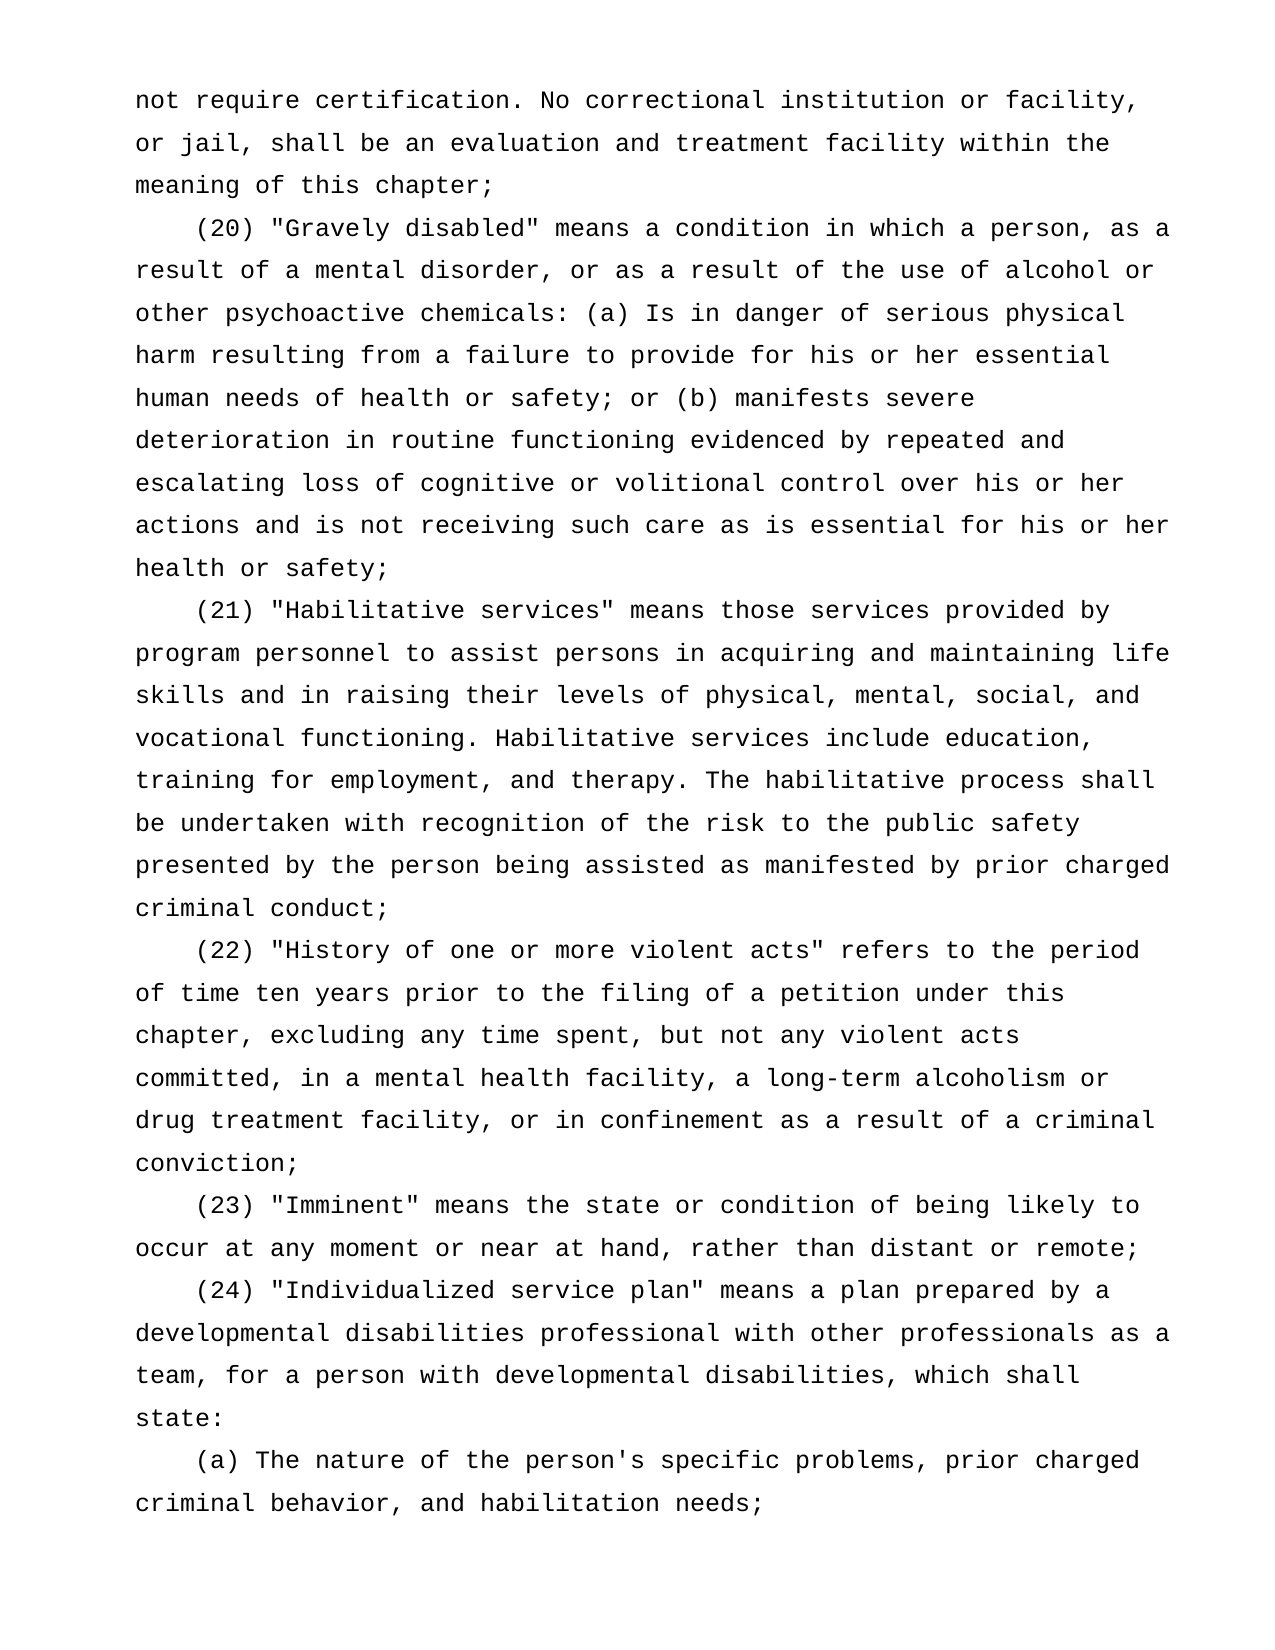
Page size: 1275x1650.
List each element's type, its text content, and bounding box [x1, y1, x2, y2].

text (24) "Individualized service plan" means a plan prepared by a developmental disabilities professional with other professionals as a team, for a person with developmental disabilities, which shall state: [135, 1265, 1170, 1435]
text (22) "History of one or more violent acts" refers to the period of time ten years prior to the filing of a petition under this chapter, excluding any time spent, but not any violent acts committed, in a mental health facility, a long-term alcoholism or drug treatment facility, or in confinement as a result of a criminal conviction; [135, 925, 1170, 1180]
text (20) "Gravely disabled" means a condition in which a person, as a result of a mental disorder, or as a result of the use of alcohol or other psychoactive chemicals: (a) Is in danger of serious physical harm resulting from a failure to provide for his or her essential human needs of health or safety; or (b) manifests severe deterioration in routine functioning evidenced by repeated and escalating loss of cognitive or volitional control over his or her actions and is not receiving such care as is essential for his or her health or safety; [135, 202, 1170, 585]
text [135, 75, 1170, 202]
text (a) The nature of the person's specific problems, prior charged criminal behavior, and habilitation needs; [135, 1435, 1170, 1520]
text (21) "Habilitative services" means those services provided by program personnel to assist persons in acquiring and maintaining life skills and in raising their levels of physical, mental, social, and vocational functioning. Habilitative services include education, training for employment, and therapy. The habilitative process shall be undertaken with recognition of the risk to the public safety presented by the person being assisted as manifested by prior charged criminal conduct; [135, 585, 1170, 925]
text (23) "Imminent" means the state or condition of being likely to occur at any moment or near at hand, rather than distant or remote; [135, 1180, 1170, 1265]
